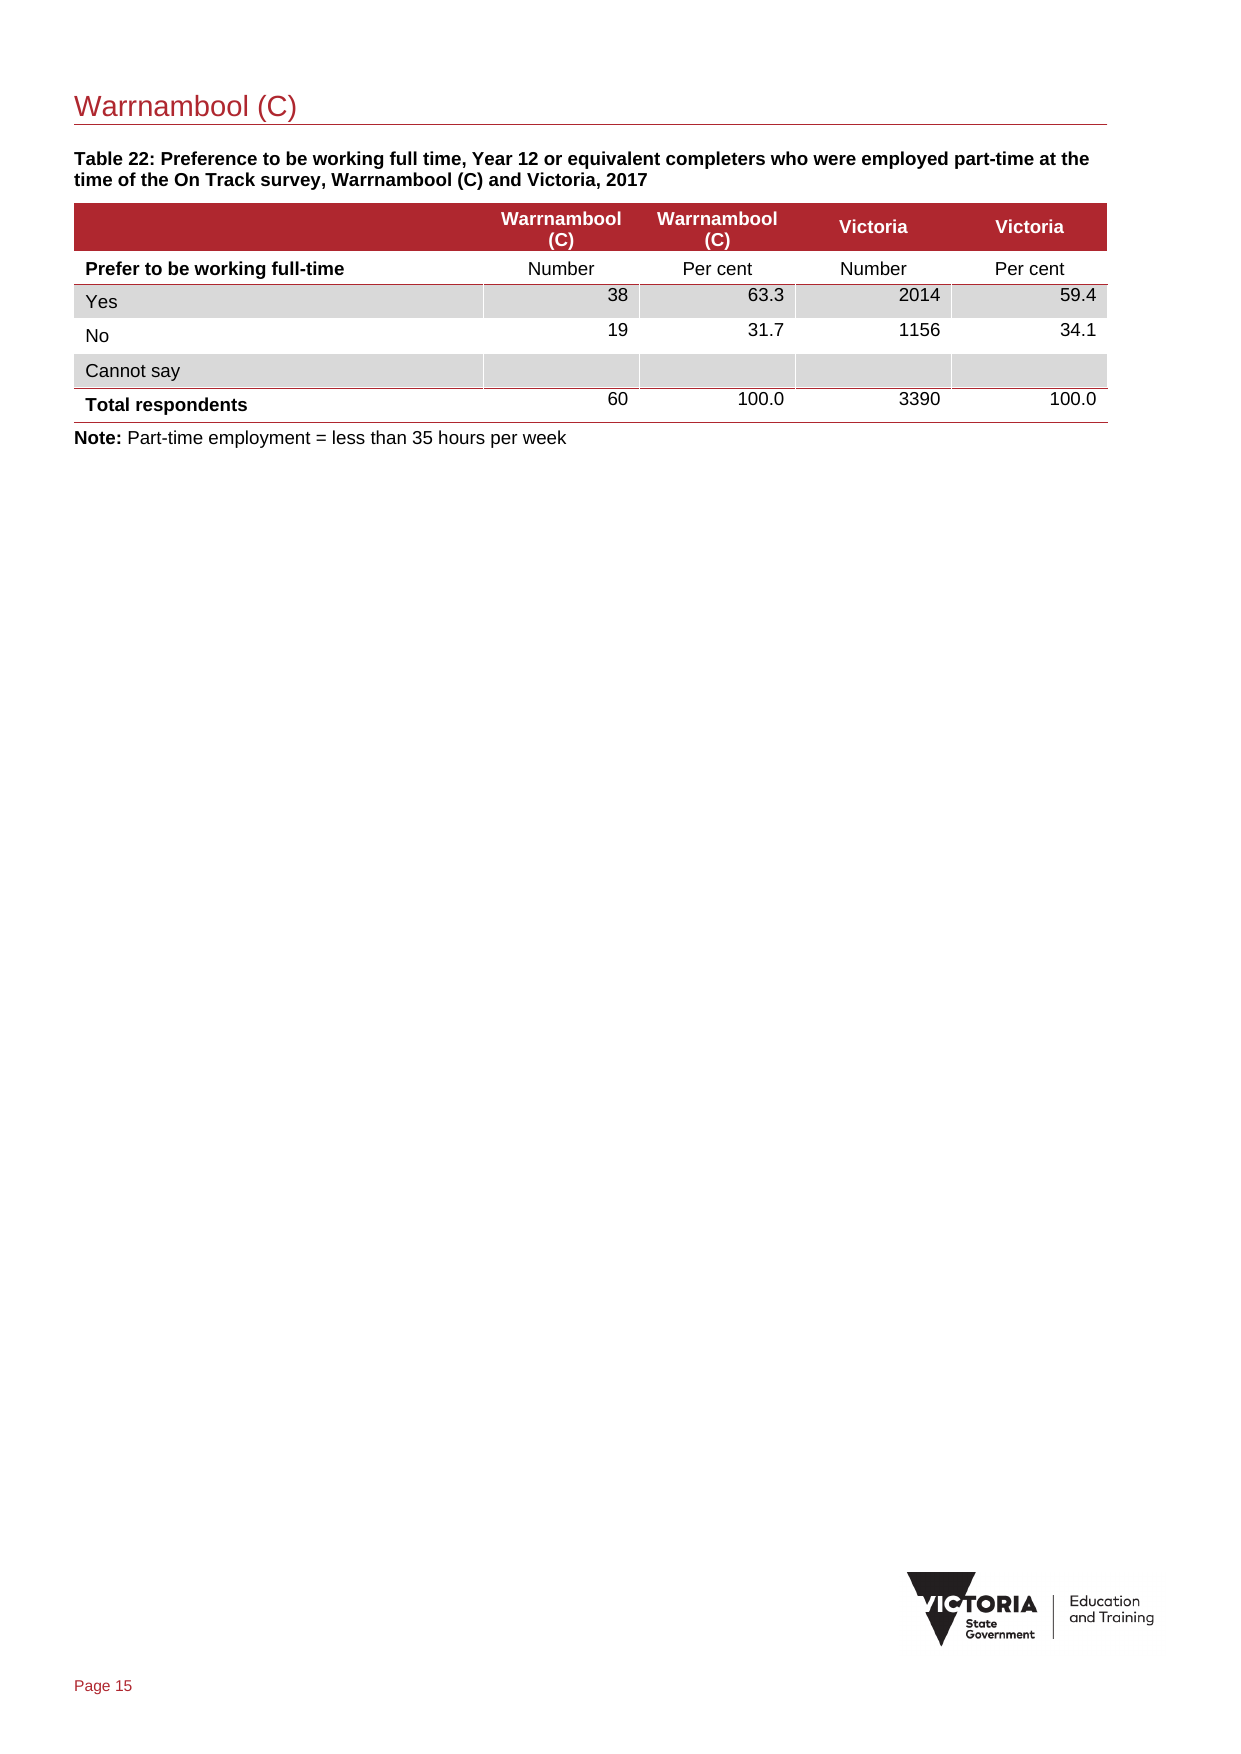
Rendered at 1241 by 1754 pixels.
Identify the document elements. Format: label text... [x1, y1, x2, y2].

table_cell Cannot say [74, 354, 483, 387]
table_cell 19 [484, 319, 639, 353]
table_cell [952, 354, 1107, 387]
table_cell Prefer to be working full-time [74, 254, 483, 284]
table_cell Number [483, 254, 639, 284]
table_cell 31.7 [640, 319, 795, 353]
text Note: Part-time employment = less than 35 hours per week [74, 427, 1107, 449]
table_cell 63.3 [640, 285, 795, 318]
picture [898, 1572, 1166, 1656]
table_cell 34.1 [952, 319, 1107, 353]
table_cell [640, 354, 795, 387]
table_cell 59.4 [952, 285, 1107, 318]
table_cell No [74, 319, 483, 353]
table_header Warrnambool (C) [483, 203, 639, 251]
table_cell Number [795, 254, 951, 284]
table_cell Yes [74, 285, 483, 318]
table_header [74, 203, 483, 251]
table_cell Per cent [639, 254, 795, 284]
table_cell 60 [484, 389, 639, 422]
table_header Victoria [795, 203, 951, 251]
table_cell 1156 [796, 319, 951, 353]
table_cell Per cent [951, 254, 1107, 284]
table_cell 2014 [796, 285, 951, 318]
table_cell 3390 [796, 389, 951, 422]
table_cell Total respondents [74, 389, 483, 422]
table_cell 100.0 [640, 389, 795, 422]
table_header Victoria [951, 203, 1107, 251]
table_cell [796, 354, 951, 387]
table_cell [484, 354, 639, 387]
text Table 22: Preference to be working full time, Year 12 or equivalent completers who were employed part-time at the time of the On Track survey, Warrnambool (C) and Victoria, 2017 [74, 148, 1107, 191]
table_cell 100.0 [952, 389, 1107, 422]
table_header Warrnambool (C) [639, 203, 795, 251]
table_cell 38 [484, 285, 639, 318]
